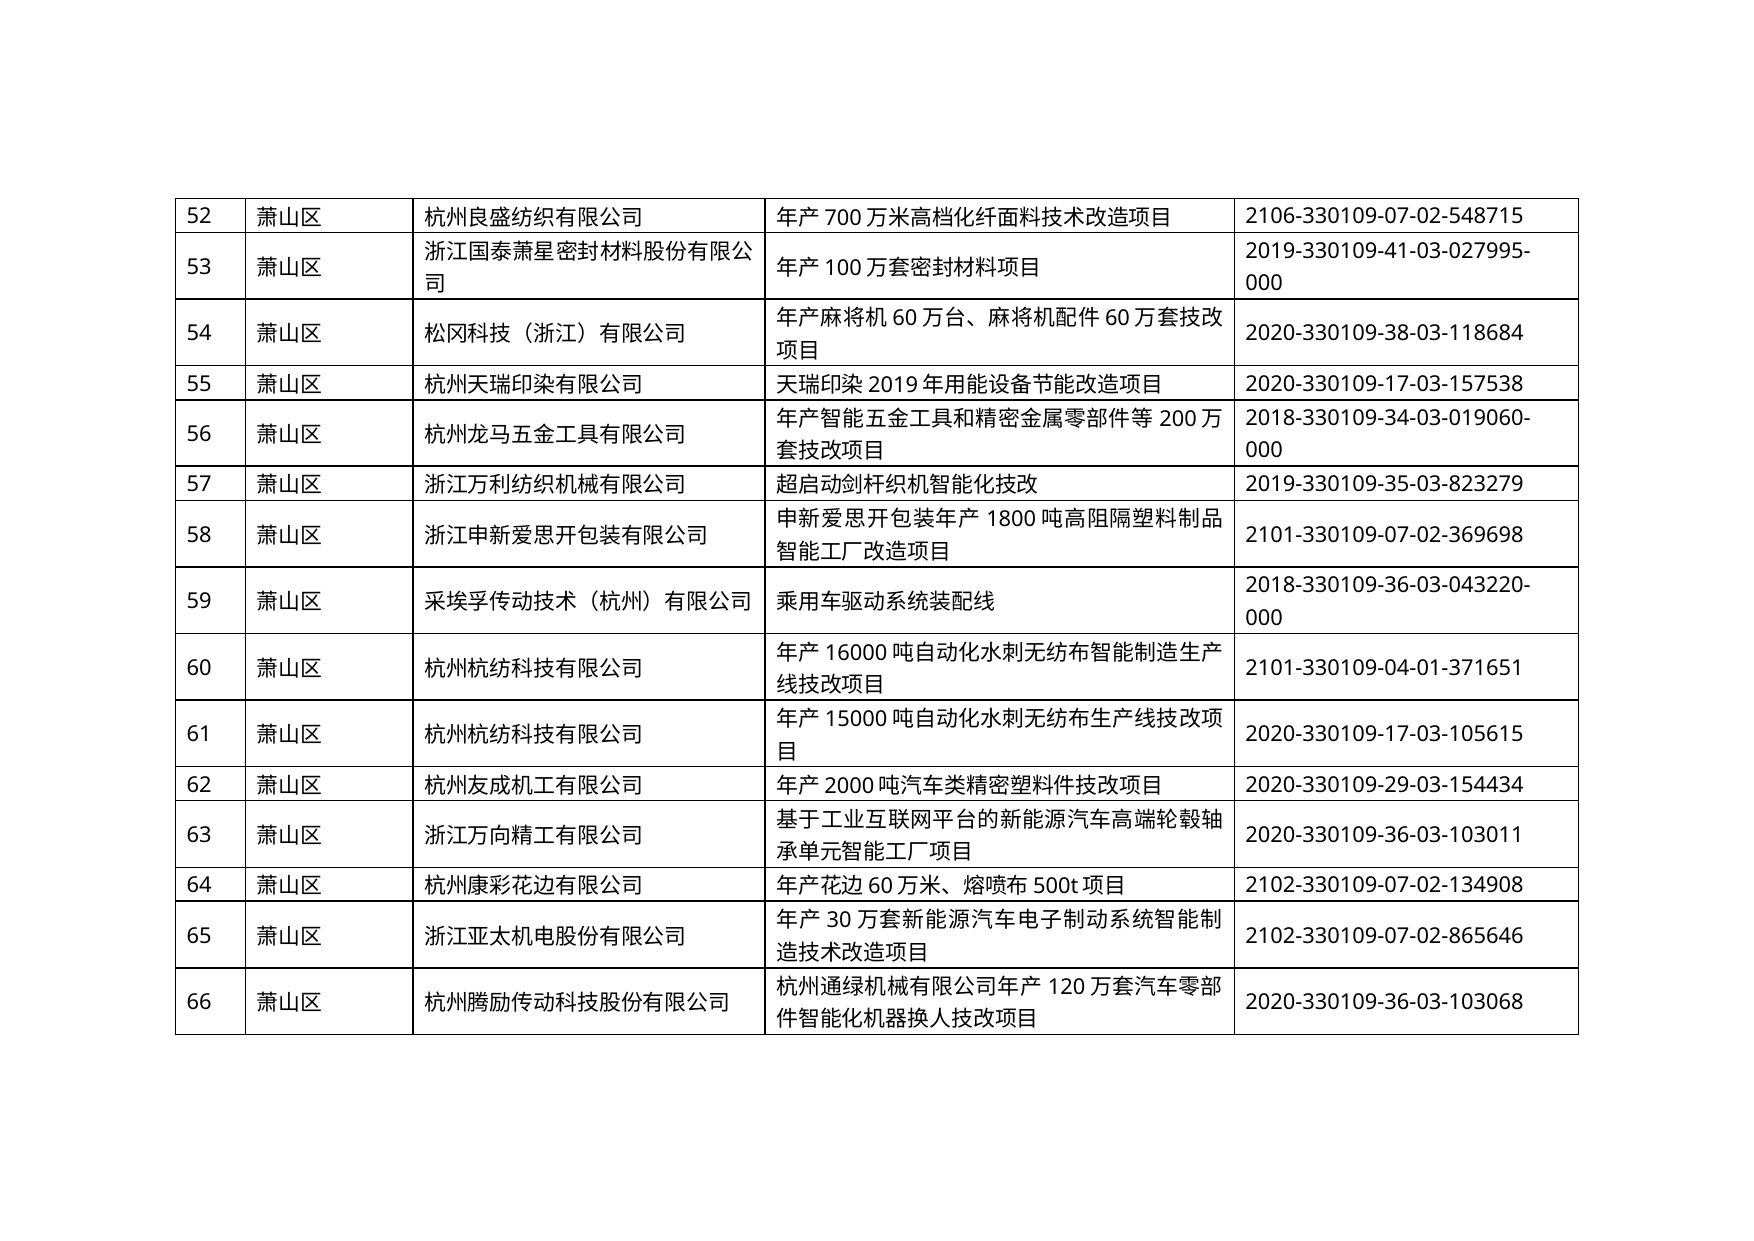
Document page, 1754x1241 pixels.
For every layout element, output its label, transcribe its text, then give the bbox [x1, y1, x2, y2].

table_cell 基于工业互联网平台的新能源汽车高端轮毂轴承单元智能工厂项目 [766, 801, 1234, 866]
table_cell 浙江申新爱思开包装有限公司 [414, 501, 764, 566]
table_cell 2102-330109-07-02-865646 [1235, 902, 1578, 967]
table_cell 萧山区 [246, 634, 412, 699]
table_cell 59 [176, 568, 245, 633]
table_cell 58 [176, 501, 245, 566]
table_cell 2020-330109-36-03-103011 [1235, 801, 1578, 866]
table_cell 杭州杭纺科技有限公司 [414, 634, 764, 699]
table_cell 年产2000吨汽车类精密塑料件技改项目 [766, 767, 1234, 800]
table_cell 萧山区 [246, 568, 412, 633]
table_cell 萧山区 [246, 199, 412, 232]
table_cell 64 [176, 868, 245, 900]
table_cell 萧山区 [246, 902, 412, 967]
table_cell 66 [176, 969, 245, 1033]
table_cell 56 [176, 401, 245, 465]
table_cell 杭州腾励传动科技股份有限公司 [414, 969, 764, 1033]
table_cell 萧山区 [246, 701, 412, 766]
table_cell 2101-330109-04-01-371651 [1235, 634, 1578, 699]
table_cell 年产麻将机60万台、麻将机配件60万套技改项目 [766, 300, 1234, 365]
table_cell 62 [176, 767, 245, 800]
table_cell 萧山区 [246, 366, 412, 399]
table_cell 年产700万米高档化纤面料技术改造项目 [766, 199, 1234, 232]
table_cell 2020-330109-36-03-103068 [1235, 969, 1578, 1033]
table_cell 2102-330109-07-02-134908 [1235, 868, 1578, 900]
table_cell 萧山区 [246, 501, 412, 566]
table_cell 杭州龙马五金工具有限公司 [414, 401, 764, 465]
table_cell 63 [176, 801, 245, 866]
table_cell 萧山区 [246, 467, 412, 499]
table_cell 年产15000吨自动化水刺无纺布生产线技改项目 [766, 701, 1234, 766]
table_cell 天瑞印染2019年用能设备节能改造项目 [766, 366, 1234, 399]
table_cell 2018-330109-36-03-043220-000 [1235, 568, 1578, 633]
table_cell 年产花边60万米、熔喷布500t项目 [766, 868, 1234, 900]
table_cell 杭州康彩花边有限公司 [414, 868, 764, 900]
table_cell 年产100万套密封材料项目 [766, 233, 1234, 298]
table_cell 2019-330109-41-03-027995-000 [1235, 233, 1578, 298]
table_cell 2101-330109-07-02-369698 [1235, 501, 1578, 566]
table_cell 57 [176, 467, 245, 499]
table_cell 2018-330109-34-03-019060-000 [1235, 401, 1578, 465]
table_cell 杭州杭纺科技有限公司 [414, 701, 764, 766]
table_cell 54 [176, 300, 245, 365]
table_cell 浙江万利纺织机械有限公司 [414, 467, 764, 499]
table_cell 2020-330109-17-03-157538 [1235, 366, 1578, 399]
table_cell 60 [176, 634, 245, 699]
table_cell 53 [176, 233, 245, 298]
table_cell 萧山区 [246, 767, 412, 800]
table_cell 年产30万套新能源汽车电子制动系统智能制造技术改造项目 [766, 902, 1234, 967]
table_cell 松冈科技（浙江）有限公司 [414, 300, 764, 365]
table_cell 年产16000吨自动化水刺无纺布智能制造生产线技改项目 [766, 634, 1234, 699]
table_cell 2019-330109-35-03-823279 [1235, 467, 1578, 499]
table_cell 65 [176, 902, 245, 967]
table_cell 浙江亚太机电股份有限公司 [414, 902, 764, 967]
table_cell 萧山区 [246, 969, 412, 1033]
table_cell 浙江万向精工有限公司 [414, 801, 764, 866]
table_cell 萧山区 [246, 233, 412, 298]
table_cell 61 [176, 701, 245, 766]
table_cell 浙江国泰萧星密封材料股份有限公司 [414, 233, 764, 298]
table_cell 2020-330109-38-03-118684 [1235, 300, 1578, 365]
table_cell 萧山区 [246, 868, 412, 900]
table_cell 55 [176, 366, 245, 399]
table_cell 2106-330109-07-02-548715 [1235, 199, 1578, 232]
table_cell 乘用车驱动系统装配线 [766, 568, 1234, 633]
table_cell 2020-330109-29-03-154434 [1235, 767, 1578, 800]
table_cell 年产智能五金工具和精密金属零部件等200万套技改项目 [766, 401, 1234, 465]
table_cell 杭州通绿机械有限公司年产120万套汽车零部件智能化机器换人技改项目 [766, 969, 1234, 1033]
table_cell 萧山区 [246, 801, 412, 866]
table_cell 杭州良盛纺织有限公司 [414, 199, 764, 232]
table_cell 萧山区 [246, 401, 412, 465]
table_cell 超启动剑杆织机智能化技改 [766, 467, 1234, 499]
table_cell 萧山区 [246, 300, 412, 365]
table_cell 采埃孚传动技术（杭州）有限公司 [414, 568, 764, 633]
table_cell 52 [176, 199, 245, 232]
table_cell 申新爱思开包装年产1800吨高阻隔塑料制品智能工厂改造项目 [766, 501, 1234, 566]
table_cell 杭州天瑞印染有限公司 [414, 366, 764, 399]
table_cell 杭州友成机工有限公司 [414, 767, 764, 800]
table_cell 2020-330109-17-03-105615 [1235, 701, 1578, 766]
